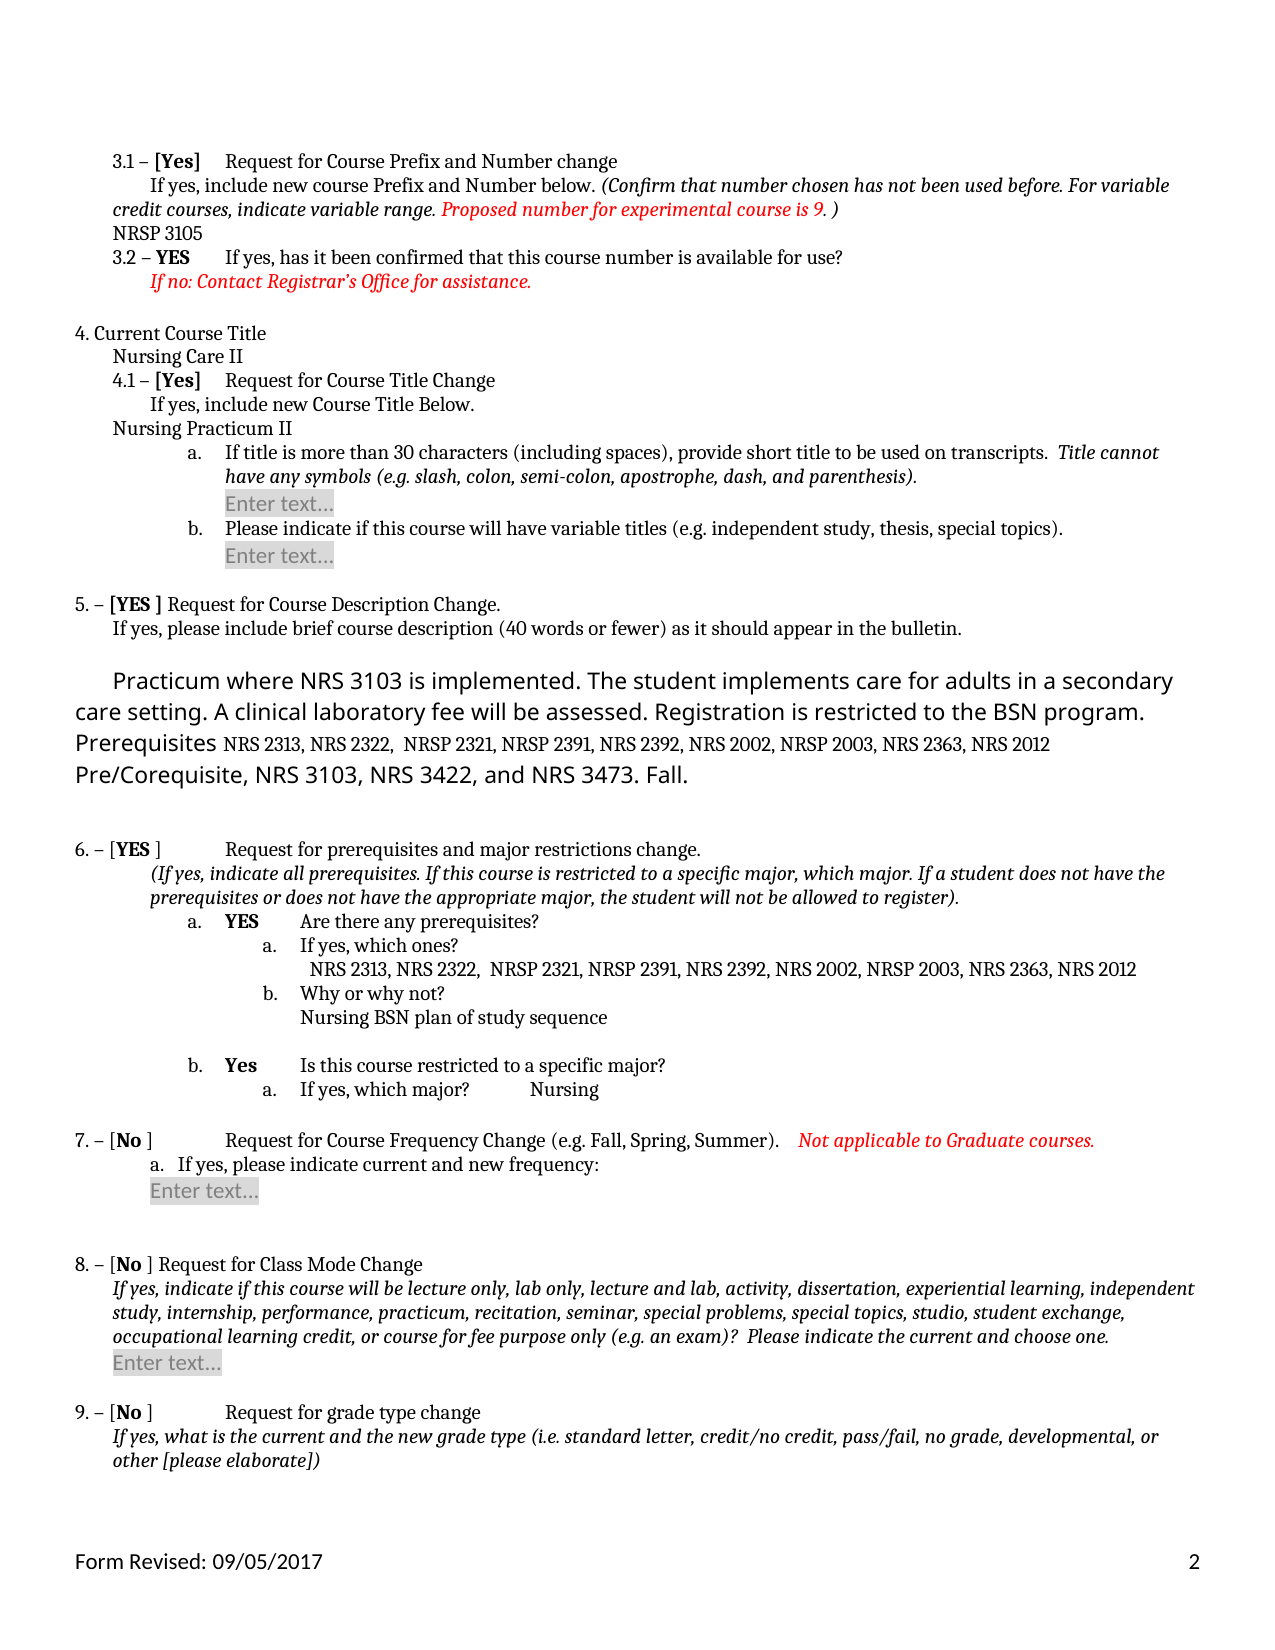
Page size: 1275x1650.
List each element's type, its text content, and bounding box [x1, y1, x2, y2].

text 3.1 – [Yes] Request for Course Prefix and Number change [112, 150, 1200, 174]
text If yes, indicate if this course will be lecture only, lab only, lecture and lab, activity, dissertation, experiential learning, independent study, internship, performance, practicum, recitation, seminar, special problems, special topics, studio, student exchange, occupational learning credit, or course for fee purpose only (e.g. an exam)? Please indicate the current and choose one. [112, 1277, 1200, 1348]
text 4.1 – [Yes] Request for Course Title Change [75, 369, 1200, 393]
text If yes, include new course Prefix and Number below. (Confirm that number chosen has not been used before. For variable credit courses, indicate variable range. Proposed number for experimental course is 9. ) [112, 174, 1200, 222]
text 9. – [ ] Request for grade type change [75, 1400, 1200, 1424]
list Is this course restricted to a specific major? [187, 1053, 1200, 1077]
text 7. – [ ] Request for Course Frequency Change (e.g. Fall, Spring, Summer). Not applicable to Graduate courses. [75, 1129, 1200, 1153]
text (If yes, indicate all prerequisites. If this course is restricted to a specific major, which major. If a student does not have the prerequisites or does not have the appropriate major, the student will not be allowed to register). [150, 862, 1200, 909]
list If title is more than 30 characters (including spaces), provide short title to be used on transcripts. Title cannot have any symbols (e.g. slash, colon, semi-colon, apostrophe, dash, and parenthesis). [187, 441, 1200, 489]
text a. If yes, please indicate current and new frequency: [75, 1153, 1200, 1177]
list Why or why not? [262, 981, 1200, 1005]
text If yes, what is the current and the new grade type (i.e. standard letter, credit/no credit, pass/fail, no grade, developmental, or other [please elaborate]) [112, 1424, 1200, 1472]
text 6. – [ ] Request for prerequisites and major restrictions change. [75, 838, 1200, 862]
list If yes, which major? [262, 1077, 1200, 1101]
list If yes, which ones? [262, 933, 1200, 957]
text If no: Contact Registrar’s Office for assistance. [75, 270, 1200, 294]
text 8. – [ ] Request for Class Mode Change [75, 1253, 1200, 1277]
list Are there any prerequisites? [187, 909, 1200, 933]
text 3.2 – If yes, has it been confirmed that this course number is available for use? [112, 246, 1200, 270]
text If yes, include new Course Title Below. [112, 393, 1200, 417]
text 4. Current Course Title [75, 321, 1200, 345]
list Please indicate if this course will have variable titles (e.g. independent study, thesis, special topics). [187, 517, 1200, 541]
text 5. – [ ] Request for Course Description Change. [75, 593, 1200, 617]
text If yes, please include brief course description (40 words or fewer) as it should appear in the bulletin. [75, 617, 1200, 641]
